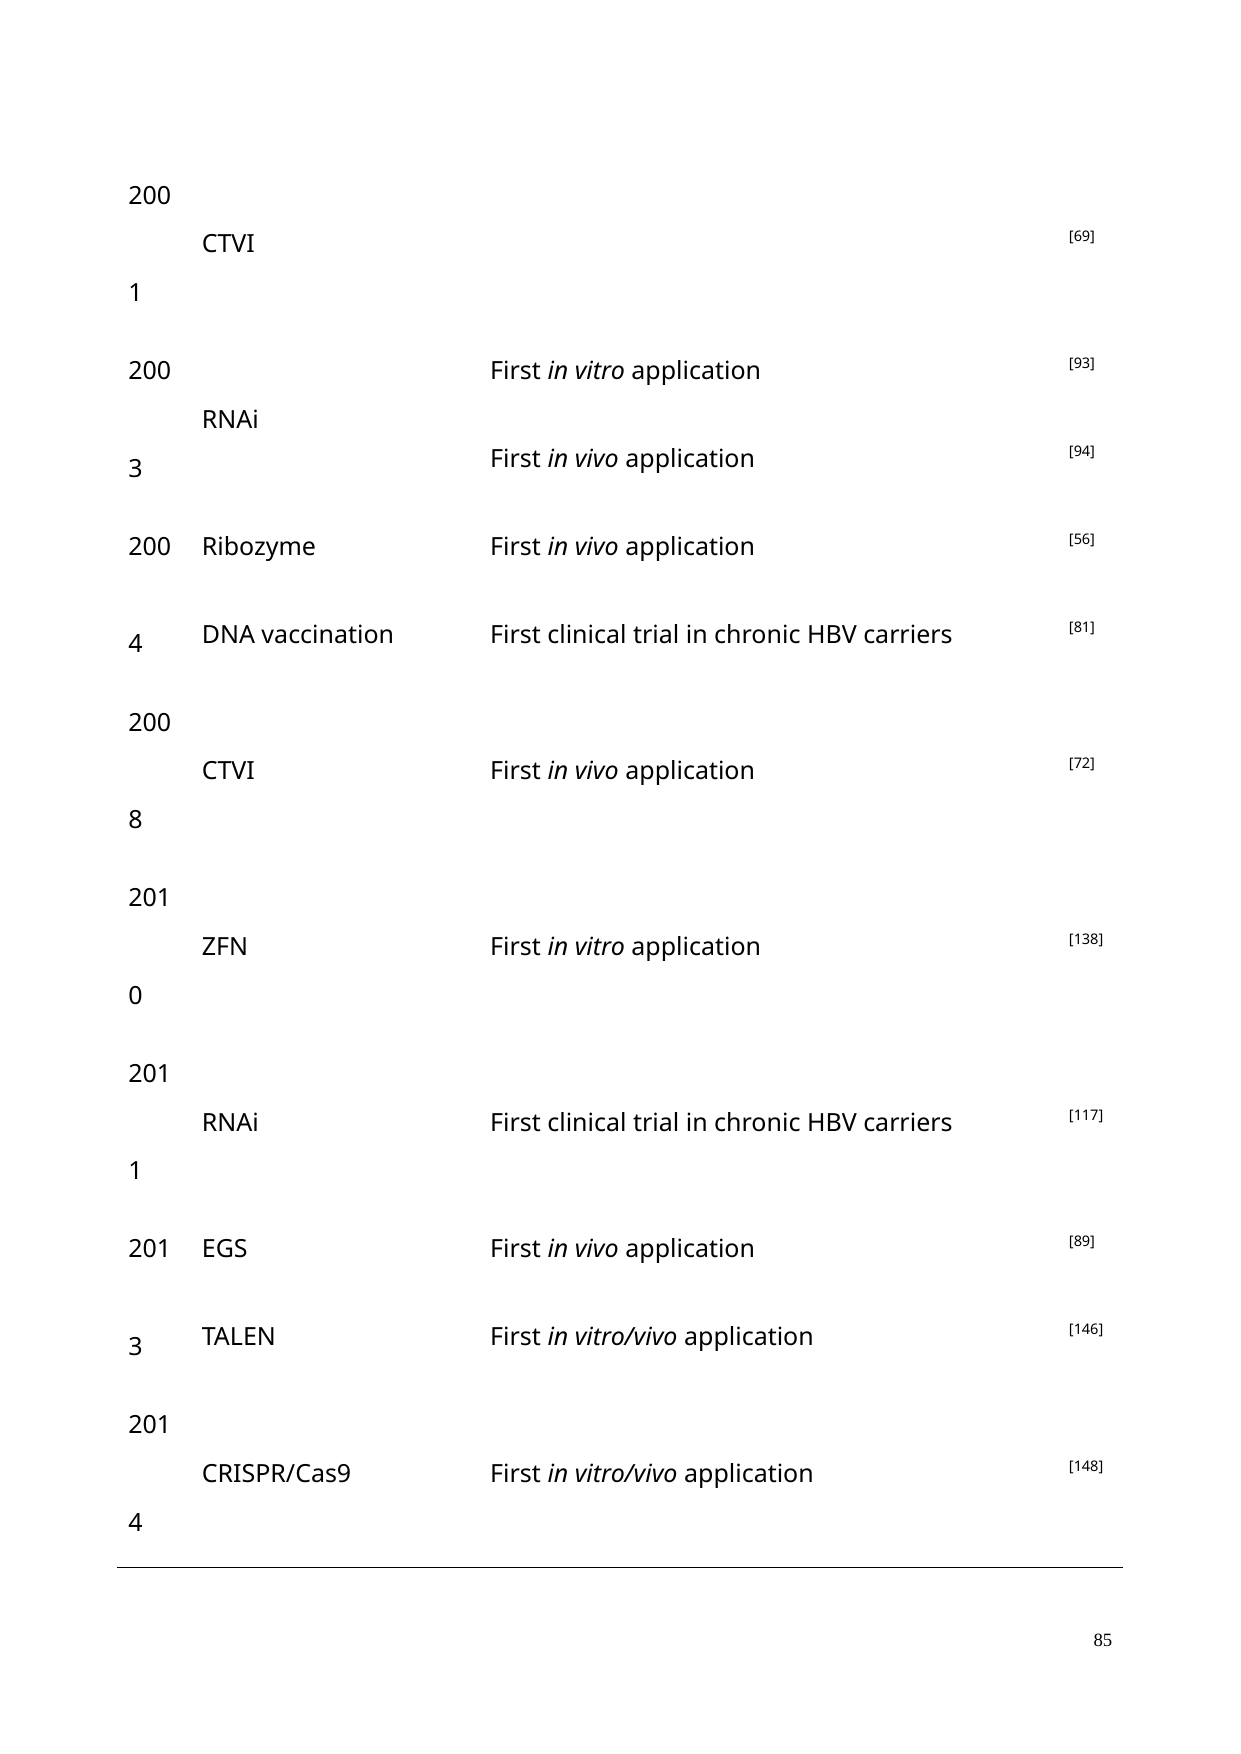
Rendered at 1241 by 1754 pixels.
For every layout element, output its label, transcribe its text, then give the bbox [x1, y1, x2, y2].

table_cell RNAi [190, 338, 479, 513]
table_cell 2004 [117, 513, 190, 689]
table_cell [117] [1058, 1040, 1123, 1216]
table_cell TALEN [190, 1294, 479, 1391]
table_cell 2003 [117, 338, 190, 513]
table_cell CRISPR/Cas9 [190, 1391, 479, 1567]
table_cell Ribozyme [190, 513, 479, 591]
table_cell CTVI [190, 689, 479, 864]
table_cell 2011 [117, 1040, 190, 1216]
table_cell ZFN [190, 865, 479, 1040]
table_cell First in vitro/vivo application [479, 1391, 1057, 1567]
table_cell First clinical trial in chronic HBV carriers [479, 1040, 1057, 1216]
table_cell First in vivo application [479, 1216, 1057, 1294]
table_cell First in vivo application [479, 513, 1057, 591]
table_cell [93] [1058, 338, 1123, 416]
table_cell [148] [1058, 1391, 1123, 1567]
table_cell [69] [1058, 162, 1123, 338]
table_cell [94] [1058, 416, 1123, 513]
table_cell First in vivo application [479, 416, 1057, 513]
table_cell First clinical trial in chronic HBV carriers [479, 591, 1057, 689]
table_cell [81] [1058, 591, 1123, 689]
table_cell CTVI [190, 162, 479, 338]
table_cell [138] [1058, 865, 1123, 1040]
table_cell First in vitro application [479, 865, 1057, 1040]
table_cell [146] [1058, 1294, 1123, 1391]
table_cell First in vitro/vivo application [479, 1294, 1057, 1391]
table_cell First in vitro application [479, 338, 1057, 416]
table_cell 2008 [117, 689, 190, 864]
table_cell DNA vaccination [190, 591, 479, 689]
table_cell [56] [1058, 513, 1123, 591]
table_cell 2014 [117, 1391, 190, 1567]
table_cell First in vivo application [479, 689, 1057, 864]
table_cell [72] [1058, 689, 1123, 864]
table_cell EGS [190, 1216, 479, 1294]
table_cell 2013 [117, 1216, 190, 1391]
table_cell RNAi [190, 1040, 479, 1216]
table_cell 2001 [117, 162, 190, 338]
table_cell 2010 [117, 865, 190, 1040]
table_cell [89] [1058, 1216, 1123, 1294]
